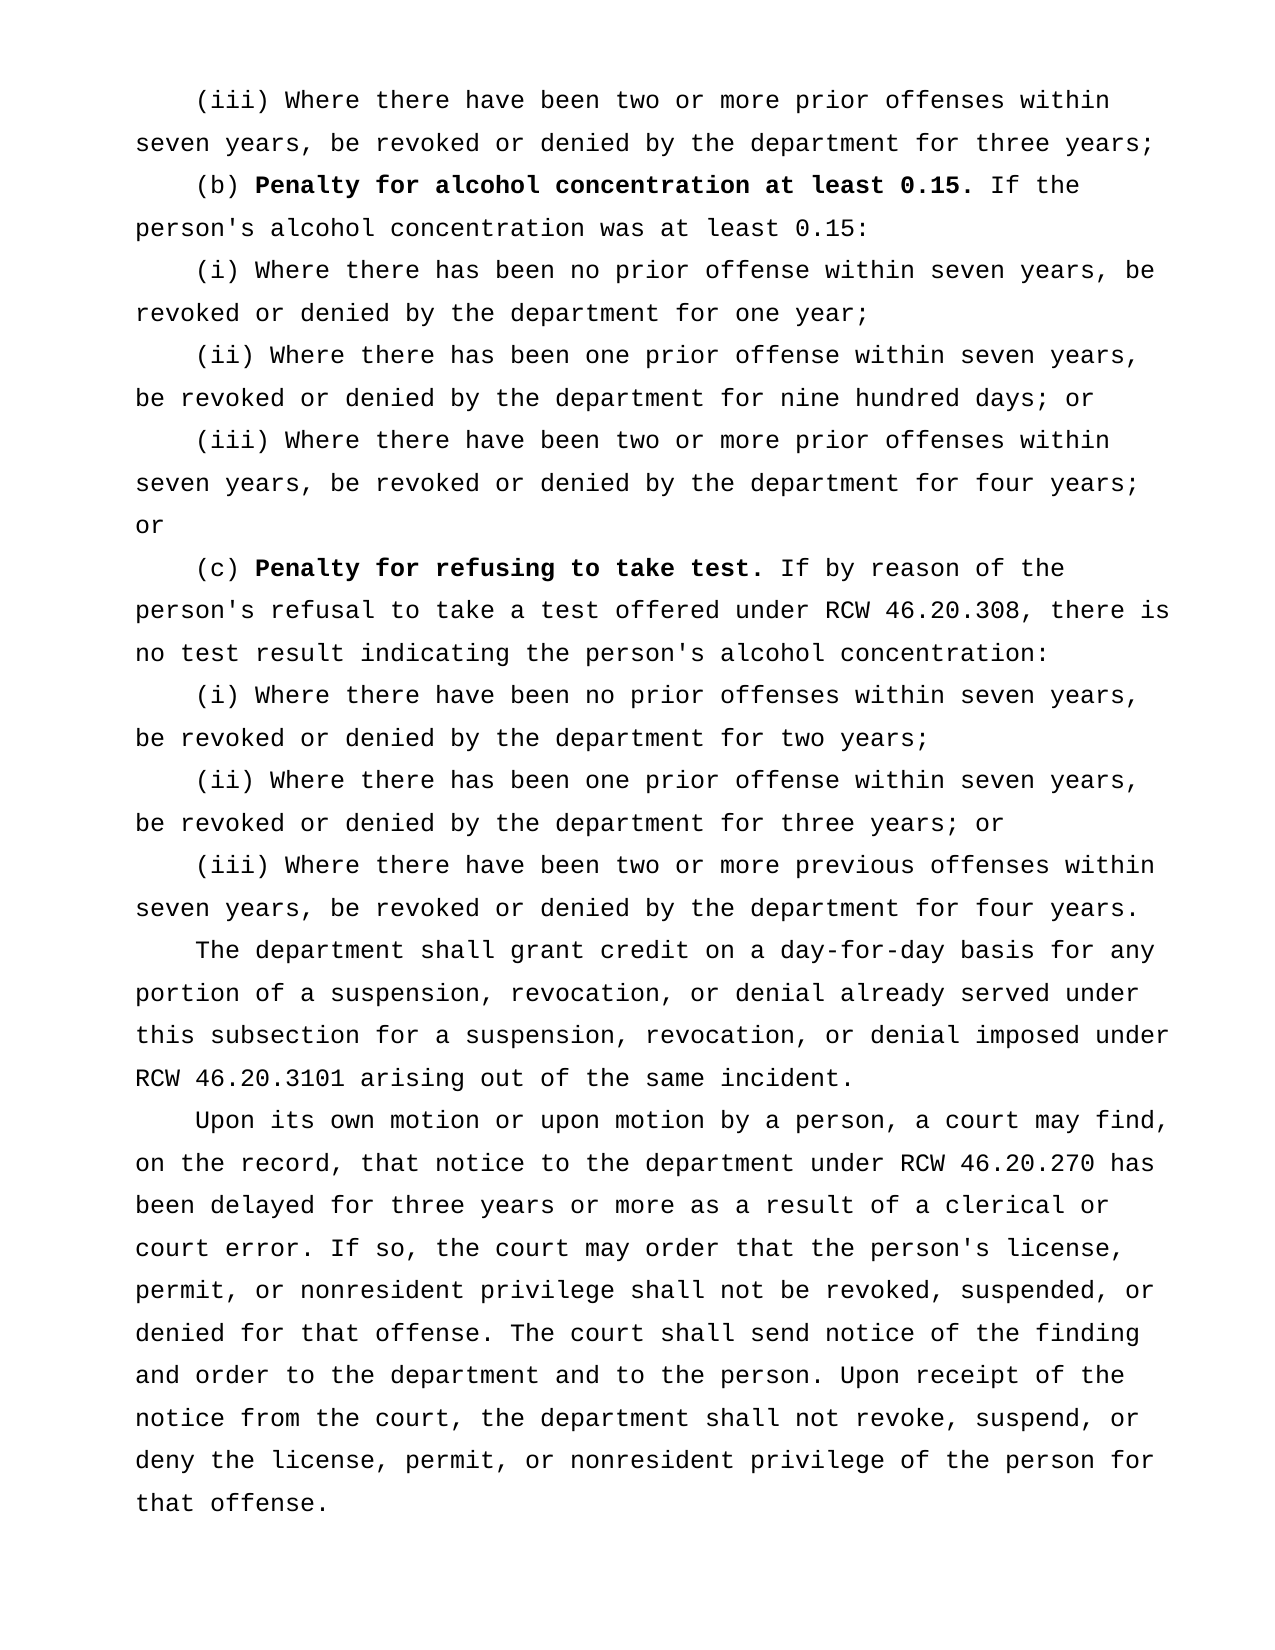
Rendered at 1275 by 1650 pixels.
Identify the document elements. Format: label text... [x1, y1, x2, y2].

text (b) Penalty for alcohol concentration at least 0.15. If the person's alcohol concentration was at least 0.15: [135, 160, 1170, 245]
text (iii) Where there have been two or more prior offenses within seven years, be revoked or denied by the department for four years; or [135, 415, 1170, 542]
text The department shall grant credit on a day-for-day basis for any portion of a suspension, revocation, or denial already served under this subsection for a suspension, revocation, or denial imposed under RCW 46.20.3101 arising out of the same incident. [135, 925, 1170, 1095]
text (ii) Where there has been one prior offense within seven years, be revoked or denied by the department for nine hundred days; or [135, 330, 1170, 415]
text (c) Penalty for refusing to take test. If by reason of the person's refusal to take a test offered under RCW 46.20.308, there is no test result indicating the person's alcohol concentration: [135, 542, 1170, 670]
text (iii) Where there have been two or more prior offenses within seven years, be revoked or denied by the department for three years; [135, 75, 1170, 160]
text (i) Where there has been no prior offense within seven years, be revoked or denied by the department for one year; [135, 245, 1170, 330]
text (ii) Where there has been one prior offense within seven years, be revoked or denied by the department for three years; or [135, 755, 1170, 840]
text (iii) Where there have been two or more previous offenses within seven years, be revoked or denied by the department for four years. [135, 840, 1170, 925]
text Upon its own motion or upon motion by a person, a court may find, on the record, that notice to the department under RCW 46.20.270 has been delayed for three years or more as a result of a clerical or court error. If so, the court may order that the person's license, permit, or nonresident privilege shall not be revoked, suspended, or denied for that offense. The court shall send notice of the finding and order to the department and to the person. Upon receipt of the notice from the court, the department shall not revoke, suspend, or deny the license, permit, or nonresident privilege of the person for that offense. [135, 1095, 1170, 1520]
text (i) Where there have been no prior offenses within seven years, be revoked or denied by the department for two years; [135, 670, 1170, 755]
